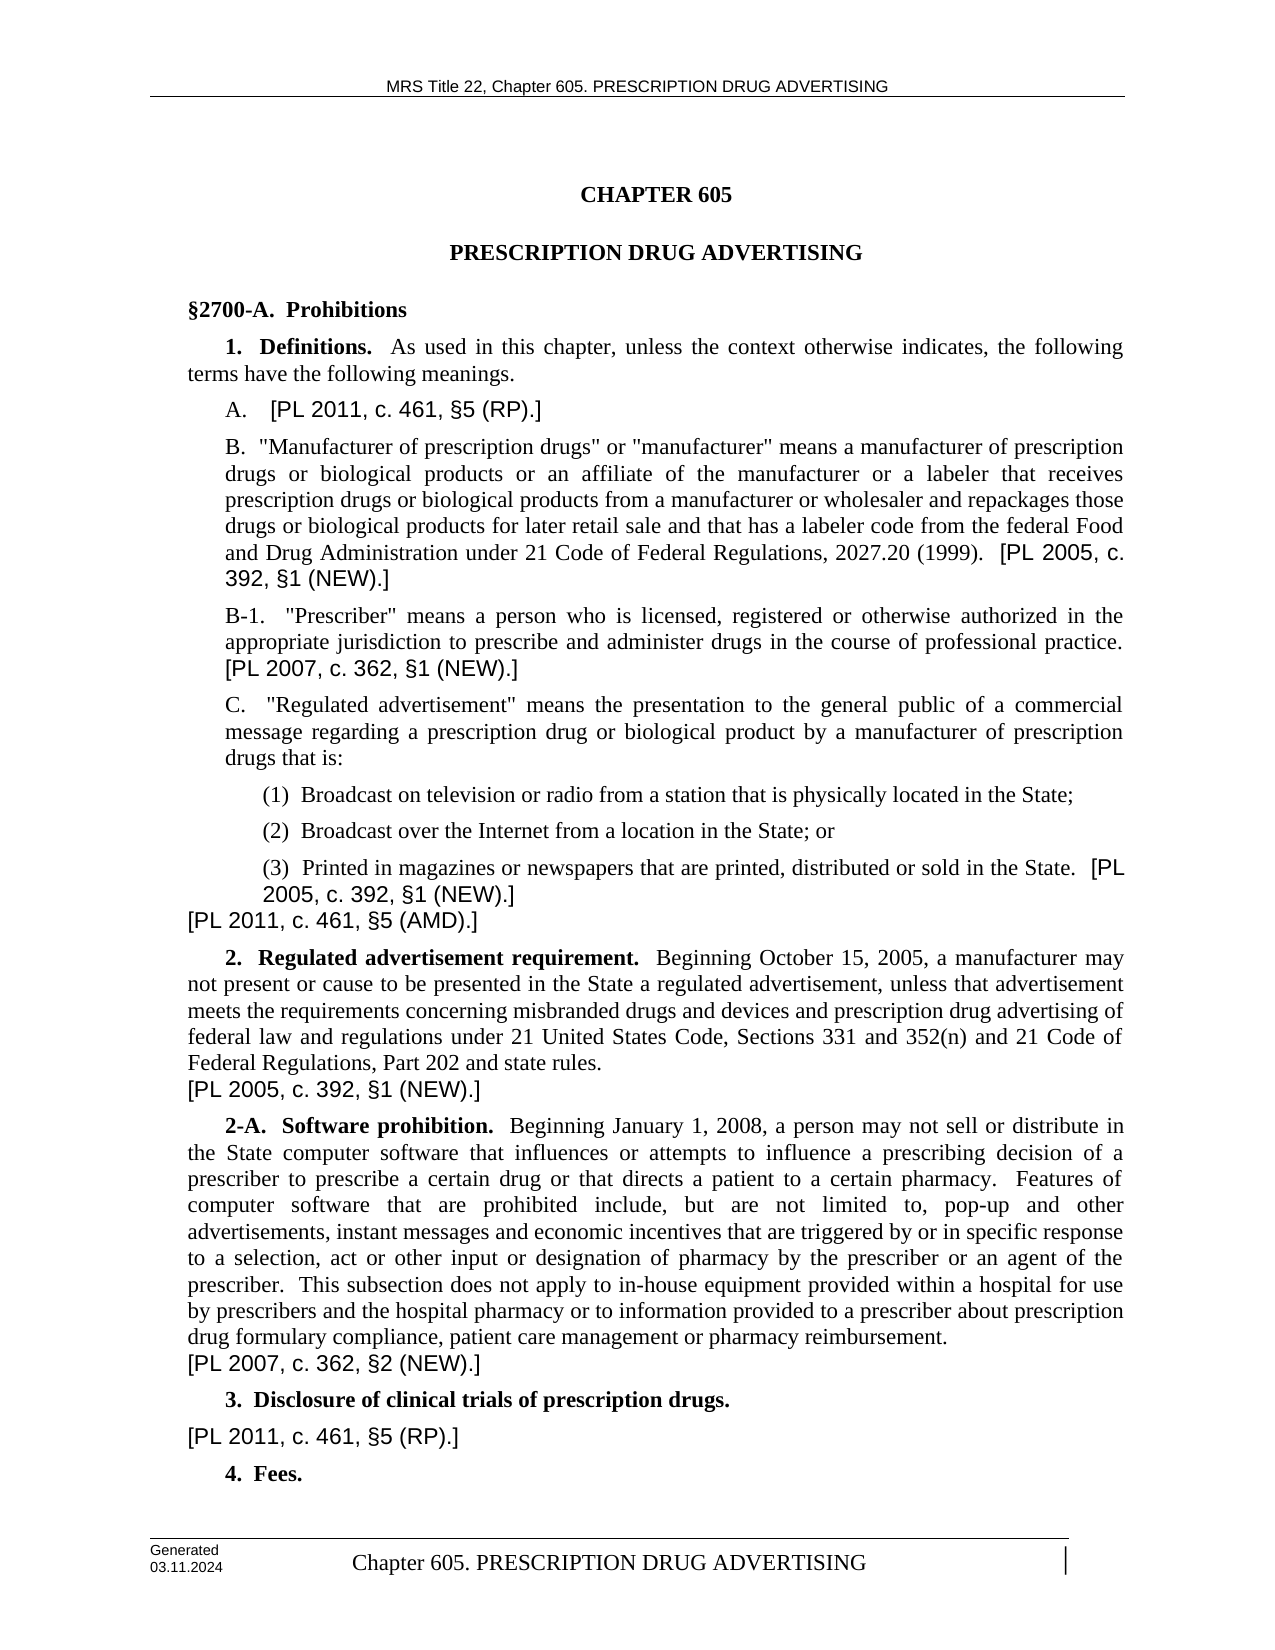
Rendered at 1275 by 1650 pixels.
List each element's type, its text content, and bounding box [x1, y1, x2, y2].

text (3) Printed in magazines or newspapers that are printed, distributed or sold in the State. [PL 2005, c. 392, §1 (NEW).] [262, 854, 1125, 907]
text 2-A. Software prohibition. Beginning January 1, 2008, a person may not sell or distribute in the State computer software that influences or attempts to influence a prescribing decision of a prescriber to prescribe a certain drug or that directs a patient to a certain pharmacy. Features of computer software that are prohibited include, but are not limited to, pop-up and other advertisements, instant messages and economic incentives that are triggered by or in specific response to a selection, act or other input or designation of pharmacy by the prescriber or an agent of the prescriber. This subsection does not apply to in-house equipment provided within a hospital for use by prescribers and the hospital pharmacy or to information provided to a prescriber about prescription drug formulary compliance, patient care management or pharmacy reimbursement. [187, 1112, 1125, 1350]
text [PL 2005, c. 392, §1 (NEW).] [187, 1076, 1125, 1102]
text [PL 2011, c. 461, §5 (RP).] [187, 1423, 1125, 1449]
text [PL 2011, c. 461, §5 (AMD).] [187, 907, 1125, 933]
text B-1. "Prescriber" means a person who is licensed, registered or otherwise authorized in the appropriate jurisdiction to prescribe and administer drugs in the course of professional practice. [PL 2007, c. 362, §1 (NEW).] [225, 602, 1125, 681]
text C. "Regulated advertisement" means the presentation to the general public of a commercial message regarding a prescription drug or biological product by a manufacturer of prescription drugs that is: [225, 691, 1125, 770]
text CHAPTER 605 [187, 181, 1125, 208]
text PRESCRIPTION DRUG ADVERTISING [187, 239, 1125, 265]
text [PL 2007, c. 362, §2 (NEW).] [187, 1350, 1125, 1376]
text 2. Regulated advertisement requirement. Beginning October 15, 2005, a manufacturer may not present or cause to be presented in the State a regulated advertisement, unless that advertisement meets the requirements concerning misbranded drugs and devices and prescription drug advertising of federal law and regulations under 21 United States Code, Sections 331 and 352(n) and 21 Code of Federal Regulations, Part 202 and state rules. [187, 944, 1125, 1076]
text (2) Broadcast over the Internet from a location in the State; or [262, 818, 1125, 844]
text A. [PL 2011, c. 461, §5 (RP).] [225, 396, 1125, 423]
text (1) Broadcast on television or radio from a station that is physically located in the State; [262, 781, 1125, 807]
text 1. Definitions. As used in this chapter, unless the context otherwise indicates, the following terms have the following meanings. [187, 333, 1125, 386]
text 3. Disclosure of clinical trials of prescription drugs. [187, 1386, 1125, 1413]
text 4. Fees. [187, 1460, 1125, 1486]
text §2700-A. Prohibitions [187, 296, 1125, 323]
text B. "Manufacturer of prescription drugs" or "manufacturer" means a manufacturer of prescription drugs or biological products or an affiliate of the manufacturer or a labeler that receives prescription drugs or biological products from a manufacturer or wholesaler and repackages those drugs or biological products for later retail sale and that has a labeler code from the federal Food and Drug Administration under 21 Code of Federal Regulations, 2027.20 (1999). [PL 2005, c. 392, §1 (NEW).] [225, 433, 1125, 591]
